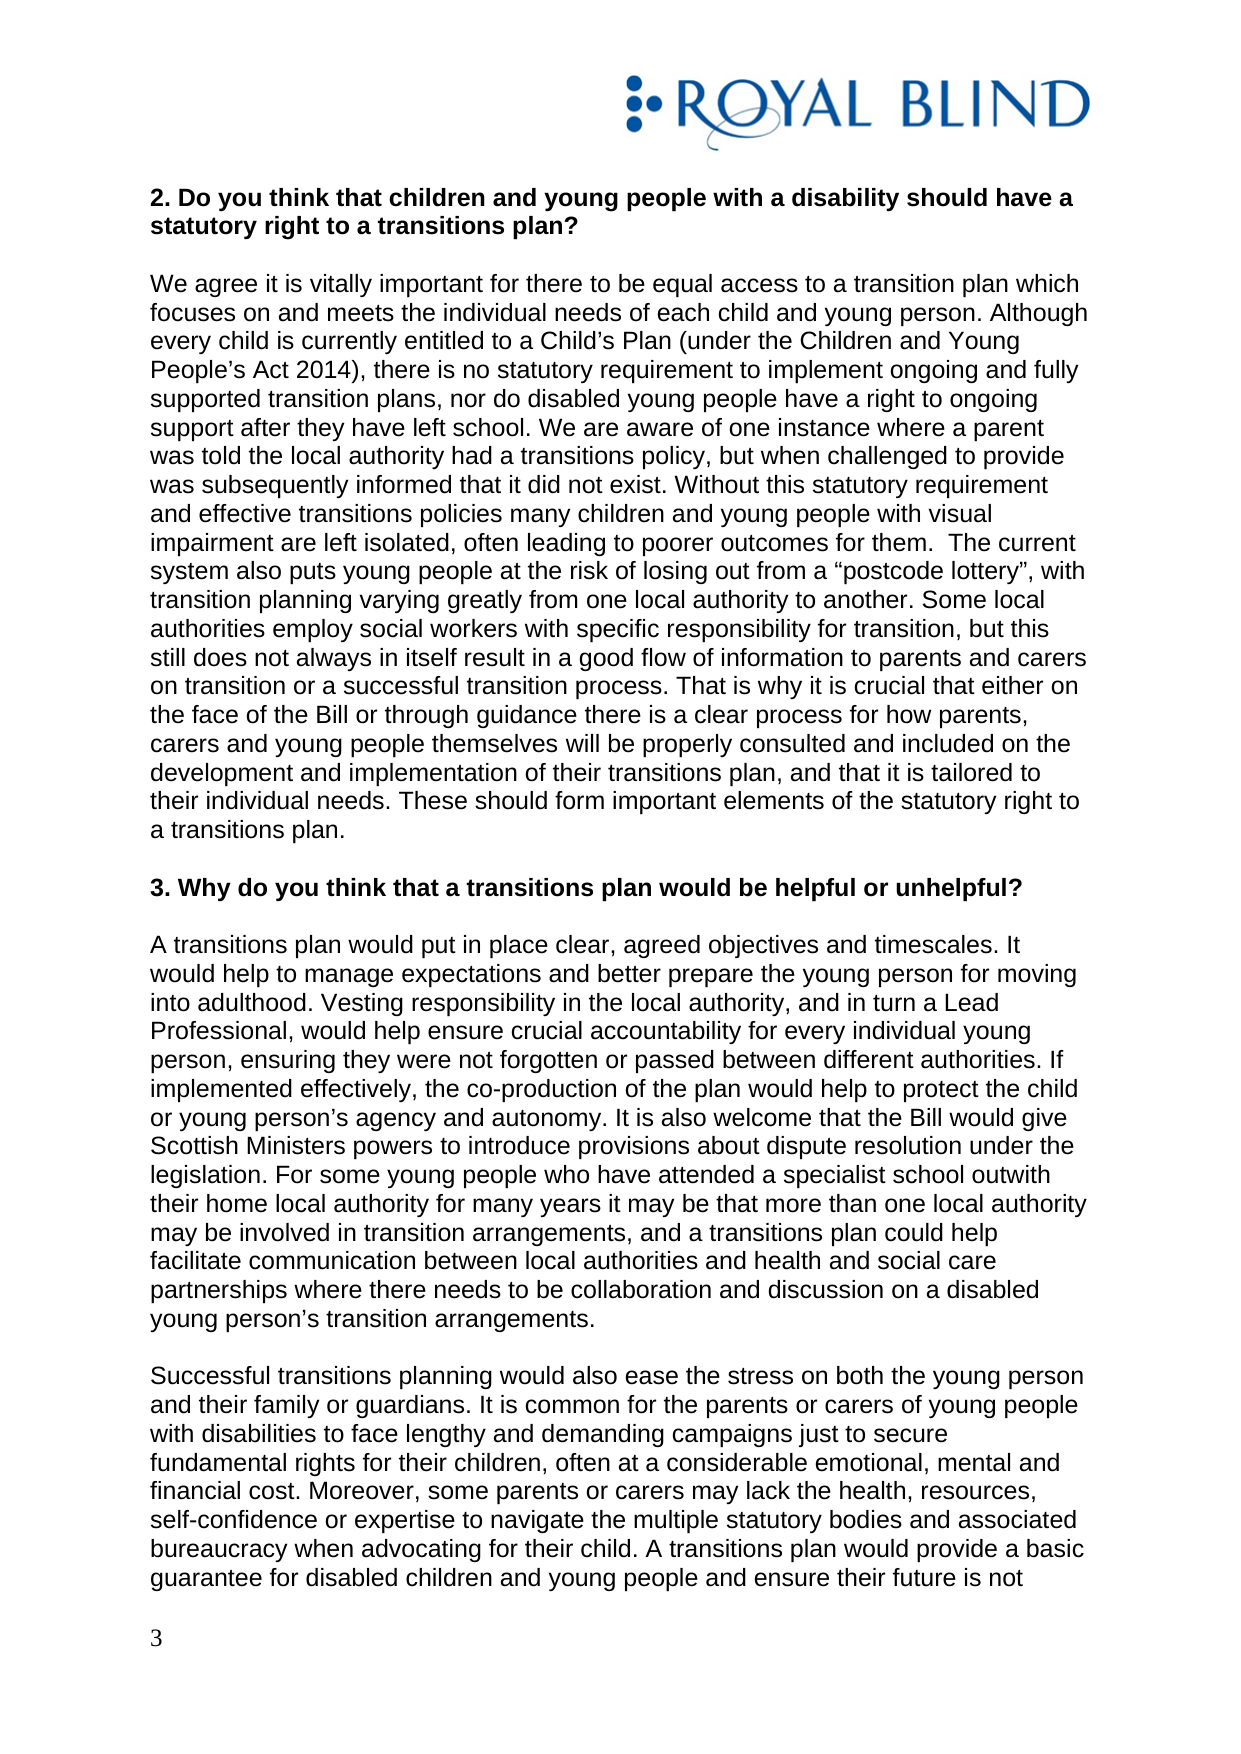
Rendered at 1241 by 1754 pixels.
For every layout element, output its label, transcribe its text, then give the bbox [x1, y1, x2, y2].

text 3. Why do you think that a transitions plan would be helpful or unhelpful? [150, 844, 1090, 901]
text A transitions plan would put in place clear, agreed objectives and timescales. It would help to manage expectations and better prepare the young person for moving into adulthood. Vesting responsibility in the local authority, and in turn a Lead Professional, would help ensure crucial accountability for every individual young person, ensuring they were not forgotten or passed between different authorities. If implemented effectively, the co-production of the plan would help to protect the child or young person’s agency and autonomy. It is also welcome that the Bill would give Scottish Ministers powers to introduce provisions about dispute resolution under the legislation. For some young people who have attended a specialist school outwith their home local authority for many years it may be that more than one local authority may be involved in transition arrangements, and a transitions plan could help facilitate communication between local authorities and health and social care partnerships where there needs to be collaboration and discussion on a disabled young person’s transition arrangements. [150, 930, 1090, 1332]
picture [626, 73, 1091, 154]
text 2. Do you think that children and young people with a disability should have a statutory right to a transitions plan? [150, 182, 1090, 240]
text We agree it is vitally important for there to be equal access to a transition plan which focuses on and meets the individual needs of each child and young person. Although every child is currently entitled to a Child’s Plan (under the Children and Young People’s Act 2014), there is no statutory requirement to implement ongoing and fully supported transition plans, nor do disabled young people have a right to ongoing support after they have left school. We are aware of one instance where a parent was told the local authority had a transitions policy, but when challenged to provide was subsequently informed that it did not exist. Without this statutory requirement and effective transitions policies many children and young people with visual impairment are left isolated, often leading to poorer outcomes for them. The current system also puts young people at the risk of losing out from a “postcode lottery”, with transition planning varying greatly from one local authority to another. Some local authorities employ social workers with specific responsibility for transition, but this still does not always in itself result in a good flow of information to parents and carers on transition or a successful transition process. That is why it is crucial that either on the face of the Bill or through guidance there is a clear process for how parents, carers and young people themselves will be properly consulted and included on the development and implementation of their transitions plan, and that it is tailored to their individual needs. These should form important elements of the statutory right to a transitions plan. [150, 269, 1090, 844]
